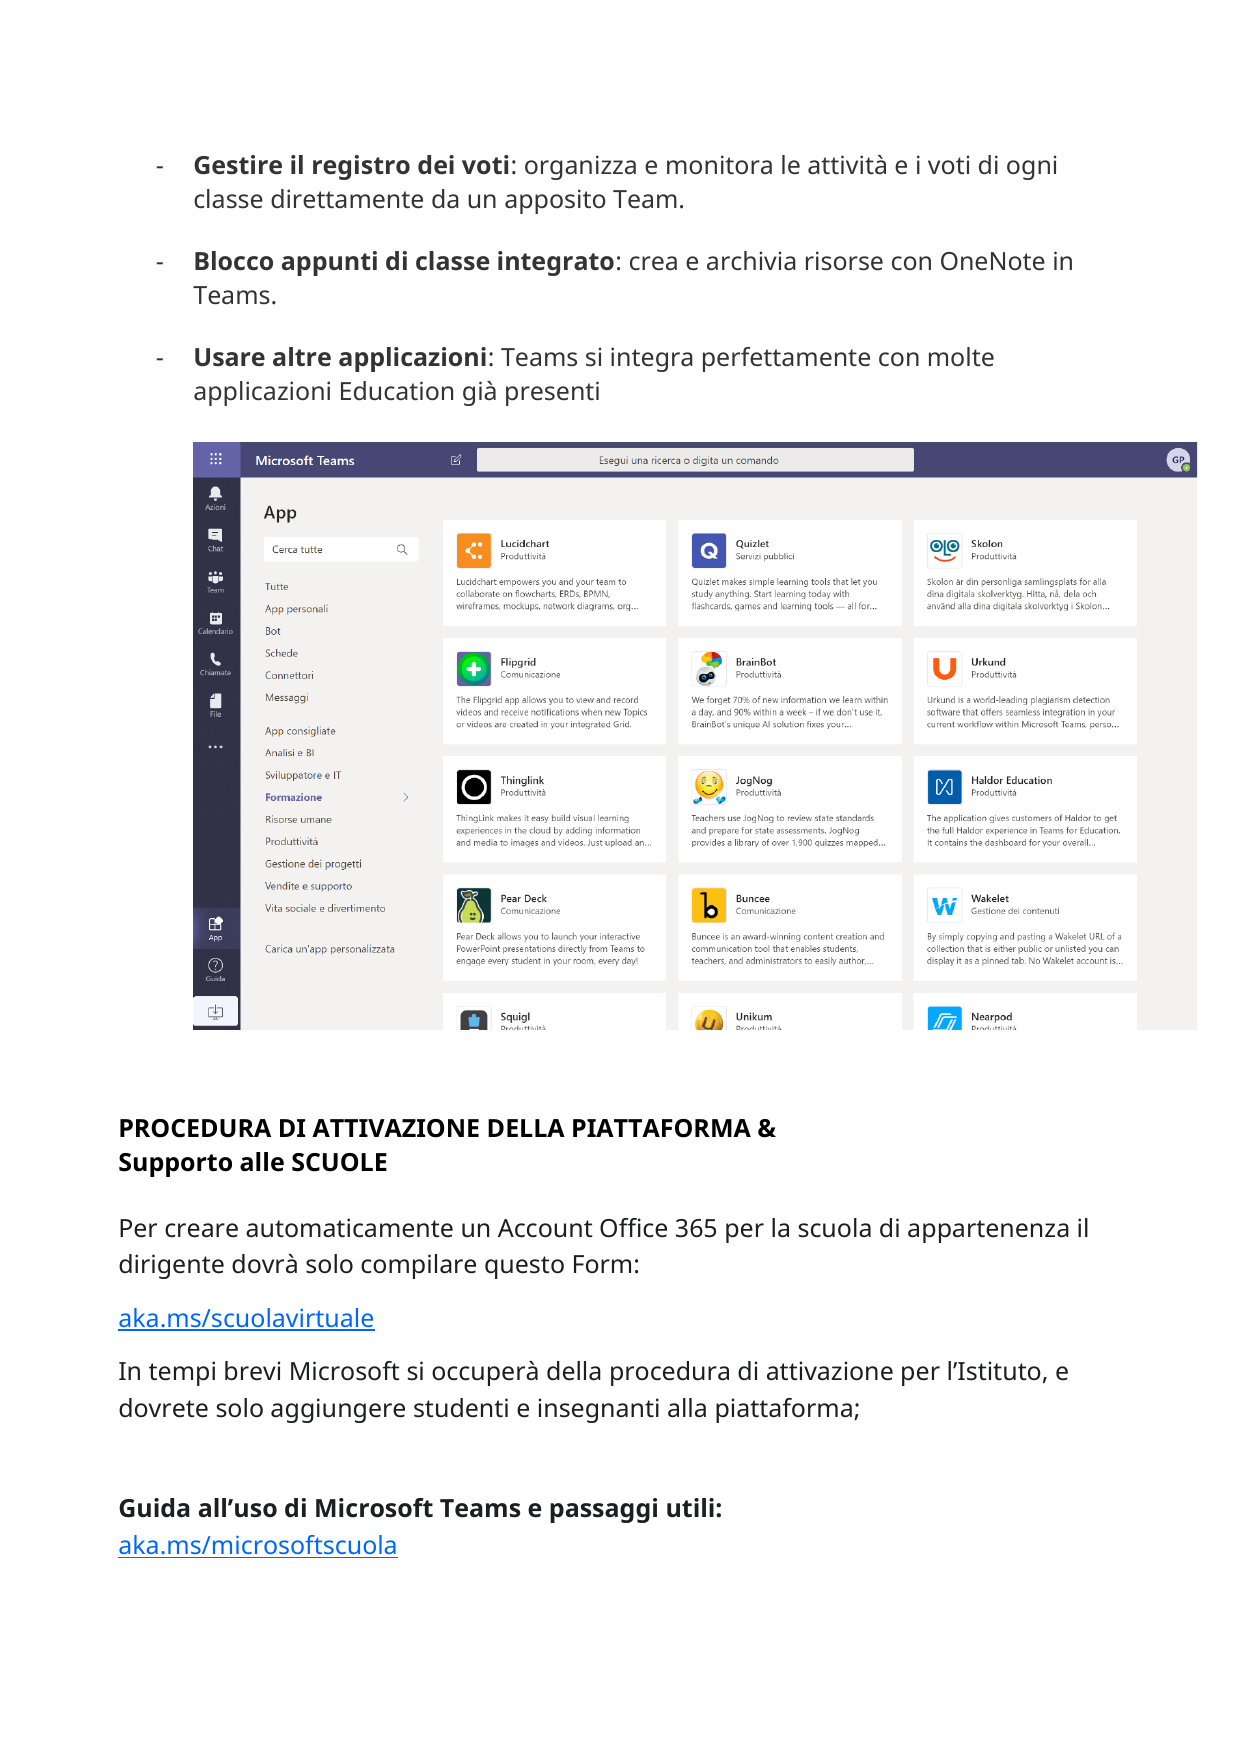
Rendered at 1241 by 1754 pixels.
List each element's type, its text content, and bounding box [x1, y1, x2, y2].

text In tempi brevi Microsoft si occuperà della procedura di attivazione per l’Istituto, e dovrete solo aggiungere studenti e insegnanti alla piattaforma; [118, 1354, 1122, 1425]
list Gestire il registro dei voti: organizza e monitora le attività e i voti di ogni classe direttamente da un apposito Team. [156, 148, 1122, 244]
text Guida all’uso di Microsoft Teams e passaggi utili: aka.ms/microsoftscuola [118, 1491, 1122, 1562]
text aka.ms/scuolavirtuale [118, 1301, 1122, 1334]
text Per creare automaticamente un Account Office 365 per la scuola di appartenenza il dirigente dovrà solo compilare questo Form: [118, 1210, 1122, 1281]
list Usare altre applicazioni: Teams si integra perfettamente con molte applicazioni Education già presenti [156, 340, 1122, 408]
picture [193, 442, 1198, 1030]
text PROCEDURA DI ATTIVAZIONE DELLA PIATTAFORMA & Supporto alle SCUOLE [118, 1111, 1122, 1179]
list Blocco appunti di classe integrato: crea e archivia risorse con OneNote in Teams. [156, 244, 1122, 340]
